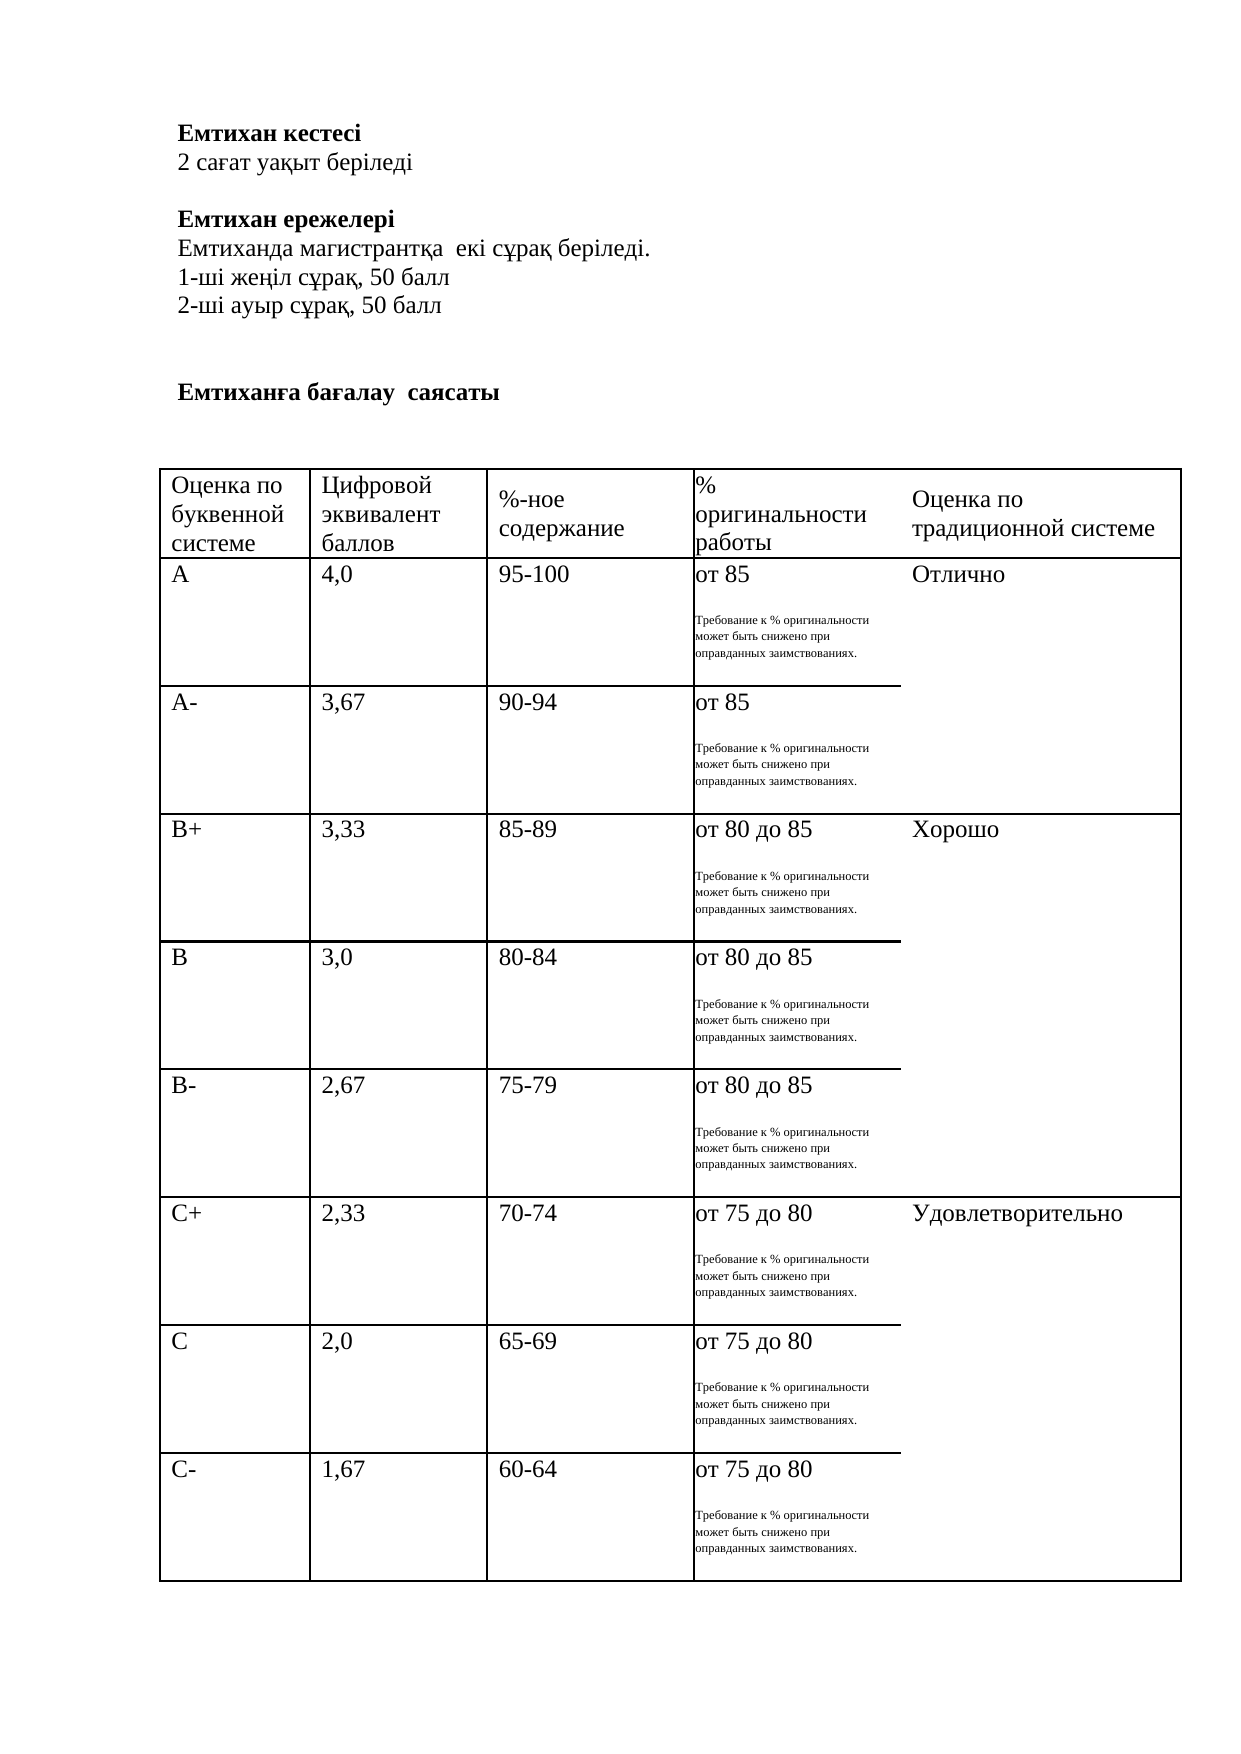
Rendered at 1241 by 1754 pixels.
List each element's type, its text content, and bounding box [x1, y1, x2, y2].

table_cell С- [161, 1454, 309, 1580]
table_cell А- [161, 687, 309, 812]
table_cell 75-79 [488, 1070, 693, 1196]
table_header Цифровой эквивалент баллов [311, 470, 486, 557]
table_cell 4,0 [311, 559, 486, 684]
table_cell В [161, 943, 309, 1068]
text Емтихан кестесі [177, 118, 1152, 147]
table_cell 80-84 [488, 943, 693, 1068]
text Емтиханда магистрантқа екі сұрақ беріледі. [177, 233, 1152, 262]
table_cell 70-74 [488, 1198, 693, 1324]
table_cell 1,67 [311, 1454, 486, 1580]
table_cell 60-64 [488, 1454, 693, 1580]
table_cell 2,0 [311, 1326, 486, 1452]
table_cell 2,67 [311, 1070, 486, 1196]
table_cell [695, 1326, 901, 1452]
table_cell от 75 до 80 Требование к % оригинальности может быть снижено при оправданных заимствованиях. [695, 1198, 901, 1324]
table_cell В- [161, 1070, 309, 1196]
table_cell 95-100 [488, 559, 693, 684]
text Емтихан ережелері [177, 204, 1152, 233]
table_cell Хорошо [901, 815, 1180, 1196]
table_cell 85-89 [488, 815, 693, 940]
table_cell от 80 до 85 Требование к % оригинальности может быть снижено при оправданных заимствованиях. [695, 943, 901, 1068]
table_cell С [161, 1326, 309, 1452]
table_cell от 85 Требование к % оригинальности может быть снижено при оправданных заимствованиях. [695, 687, 901, 812]
table_header Оценка по буквенной системе [161, 470, 309, 557]
table_header % оригинальности работы [695, 470, 901, 557]
table_cell 3,0 [311, 943, 486, 1068]
text Емтиханға бағалау саясаты [177, 377, 1152, 406]
table_cell В+ [161, 815, 309, 940]
text 2-ші ауыр сұрақ, 50 балл [177, 291, 1152, 319]
table_header Оценка по традиционной системе [901, 470, 1180, 557]
table_cell 65-69 [488, 1326, 693, 1452]
table_cell 3,67 [311, 687, 486, 812]
table_cell С+ [161, 1198, 309, 1324]
table_cell А [161, 559, 309, 684]
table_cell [695, 1454, 901, 1580]
table_cell 2,33 [311, 1198, 486, 1324]
table_cell Удовлетворительно [901, 1198, 1180, 1580]
table_cell Отлично [901, 559, 1180, 812]
table_cell 3,33 [311, 815, 486, 940]
table_cell от 80 до 85 Требование к % оригинальности может быть снижено при оправданных заимствованиях. [695, 1070, 901, 1196]
table_header %-ное содержание [488, 470, 693, 557]
table_cell от 80 до 85 Требование к % оригинальности может быть снижено при оправданных заимствованиях. [695, 815, 901, 940]
table_cell 90-94 [488, 687, 693, 812]
text 2 сағат уақыт беріледі [177, 147, 1152, 176]
table_cell от 85 Требование к % оригинальности может быть снижено при оправданных заимствованиях. [695, 559, 901, 684]
text 1-ші жеңіл сұрақ, 50 балл [177, 262, 1152, 291]
